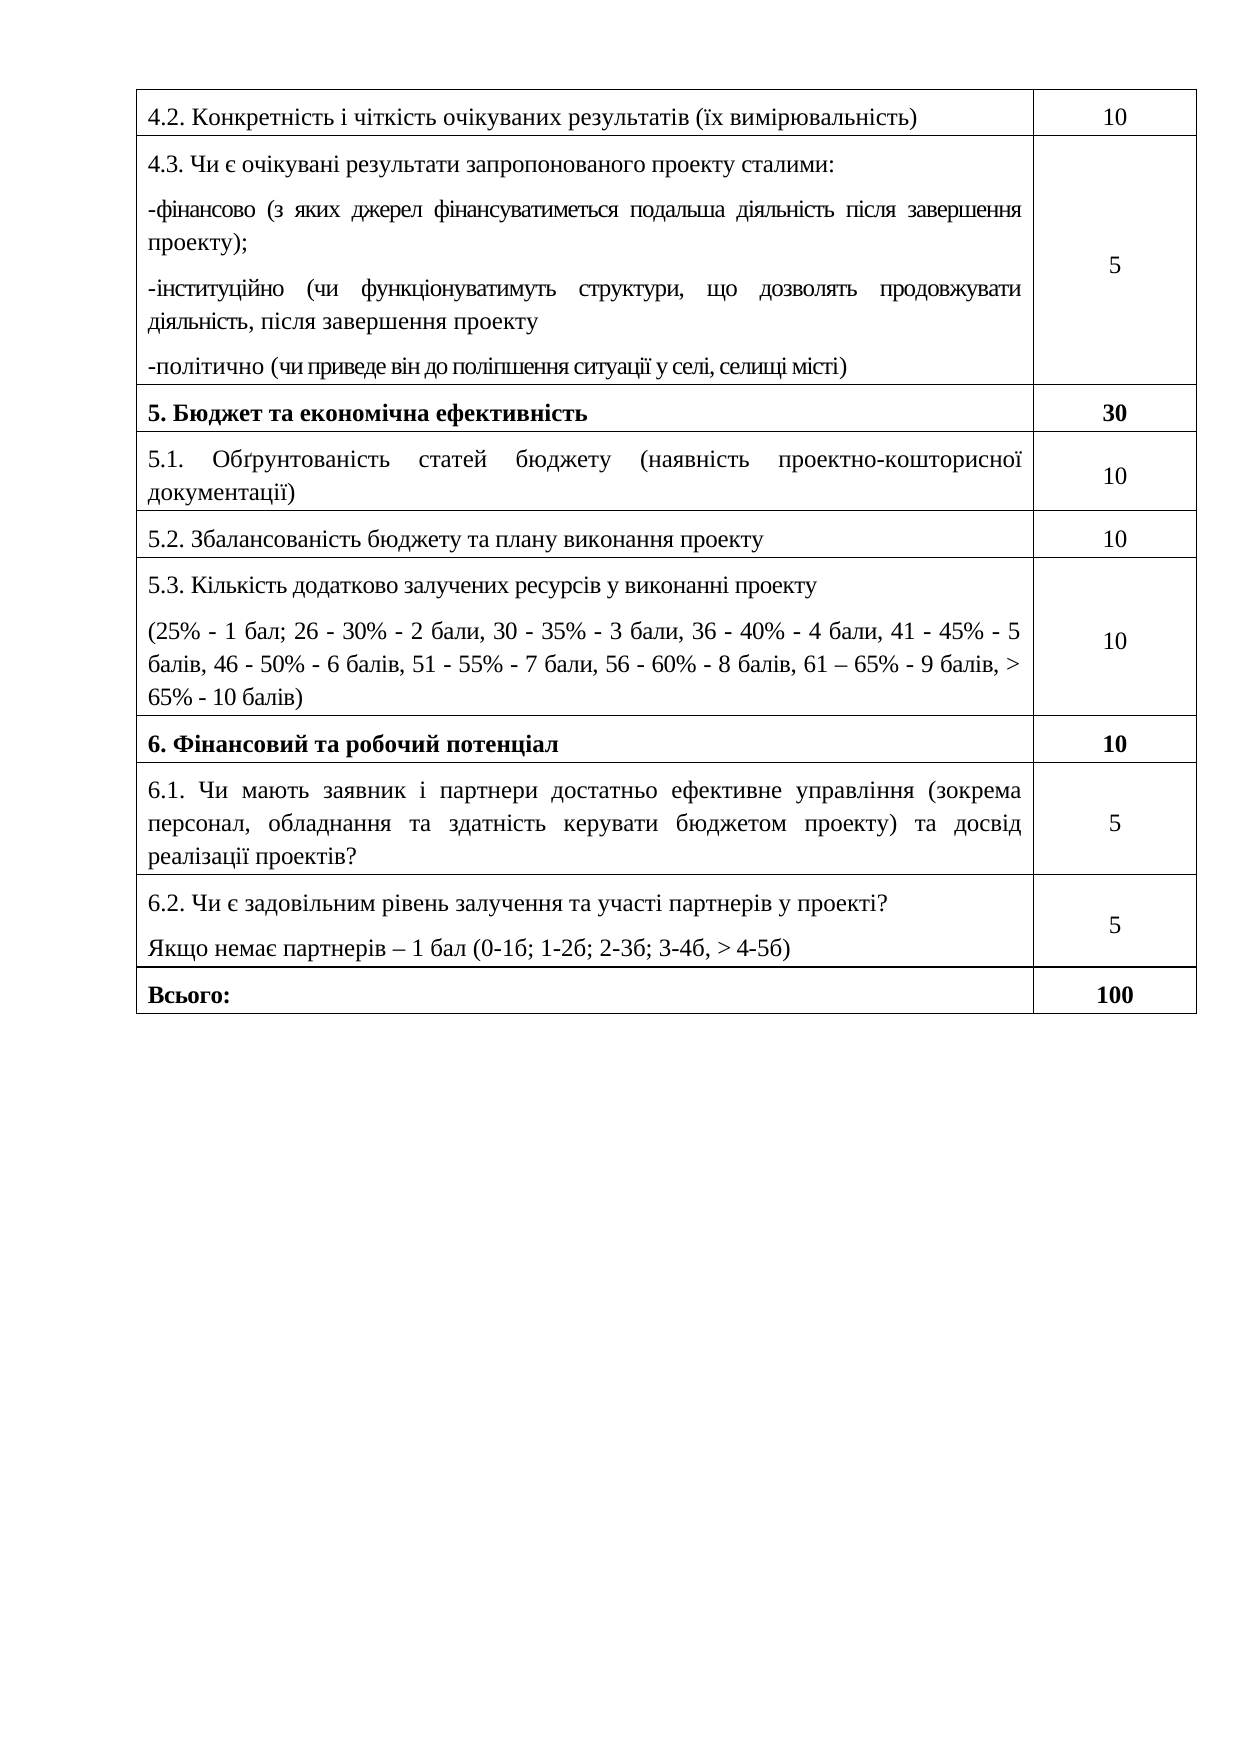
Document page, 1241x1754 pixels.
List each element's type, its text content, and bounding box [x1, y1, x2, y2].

table_cell 30 [1034, 385, 1196, 431]
table_cell 100 [1034, 968, 1196, 1013]
table_cell 6. Фінансовий та робочий потенціал [137, 716, 1033, 762]
table_cell 6.2. Чи є задовільним рівень залучення та участі партнерів у проекті? Якщо немає партнерів – 1 бал (0-1б; 1-2б; 2-3б; 3-4б, > 4-5б) [137, 875, 1033, 966]
table_cell 5.2. Збалансованість бюджету та плану виконання проекту [137, 511, 1033, 557]
table_cell 10 [1034, 716, 1196, 762]
table_cell 5.1. Обґрунтованість статей бюджету (наявність проектно-кошторисної документації) [137, 432, 1033, 510]
table_cell 10 [1034, 558, 1196, 715]
table_cell 10 [1034, 90, 1196, 135]
table_cell 5 [1034, 136, 1196, 384]
table_cell 5 [1034, 763, 1196, 874]
table_cell 5. Бюджет та економічна ефективність [137, 385, 1033, 431]
table_cell 5 [1034, 875, 1196, 966]
table_cell 6.1. Чи мають заявник і партнери достатньо ефективне управління (зокрема персонал, обладнання та здатність керувати бюджетом проекту) та досвід реалізації проектів? [137, 763, 1033, 874]
table_cell 5.3. Кількість додатково залучених ресурсів у виконанні проекту (25% - 1 бал; 26 - 30% - 2 бали, 30 - 35% - 3 бали, 36 - 40% - 4 бали, 41 - 45% - 5 балів, 46 - 50% - 6 балів, 51 - 55% - 7 бали, 56 - 60% - 8 балів, 61 – 65% - 9 балів, > 65% - 10 балів) [137, 558, 1033, 715]
table_cell 4.3. Чи є очікувані результати запропонованого проекту сталими: -фінансово (з яких джерел фінансуватиметься подальша діяльність після завершення проекту); -інституційно (чи функціонуватимуть структури, що дозволять продовжувати діяльність, після завершення проекту -політично (чи приведе він до поліпшення ситуації у селі, селищі місті) [137, 136, 1033, 384]
table_cell 10 [1034, 432, 1196, 510]
table_cell 4.2. Конкретність і чіткість очікуваних результатів (їх вимірювальність) [137, 90, 1033, 135]
table_cell Всього: [137, 968, 1033, 1013]
table_cell 10 [1034, 511, 1196, 557]
